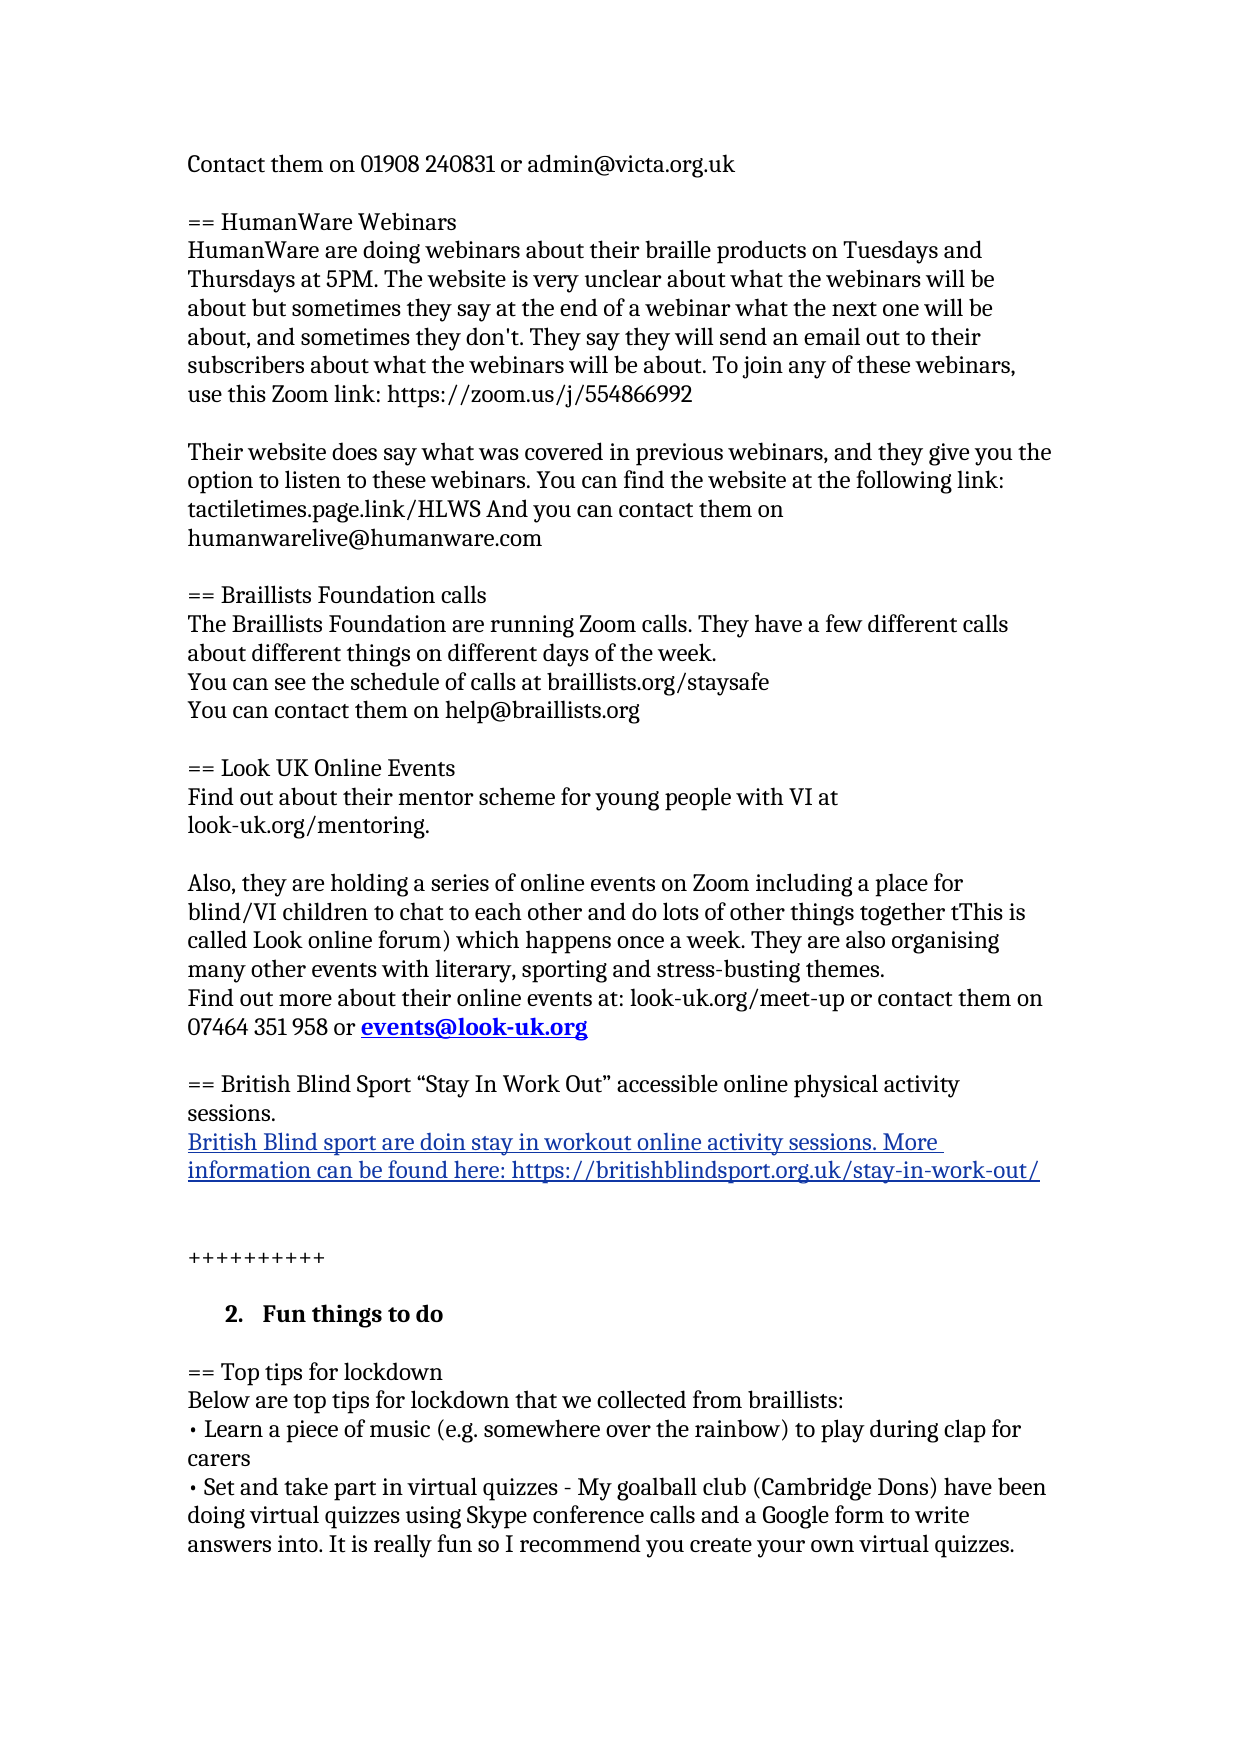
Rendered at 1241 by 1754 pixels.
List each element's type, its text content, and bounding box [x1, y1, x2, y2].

text == Look UK Online Events [187, 754, 1053, 782]
text == HumanWare Webinars [187, 207, 1053, 236]
text Find out about their mentor scheme for young people with VI at look-uk.org/mentoring. [187, 782, 1053, 840]
text British Blind sport are doin stay in workout online activity sessions. More information can be found here: https://britishblindsport.org.uk/stay-in-work-out/ [187, 1127, 1053, 1185]
text Below are top tips for lockdown that we collected from braillists: [187, 1386, 1053, 1415]
text • Set and take part in virtual quizzes - My goalball club (Cambridge Dons) have been doing virtual quizzes using Skype conference calls and a Google form to write answers into. It is really fun so I recommend you create your own virtual quizzes. [187, 1472, 1053, 1559]
text == British Blind Sport “Stay In Work Out” accessible online physical activity sessions. [187, 1070, 1053, 1127]
text Also, they are holding a series of online events on Zoom including a place for blind/VI children to chat to each other and do lots of other things together tThis is called Look online forum) which happens once a week. They are also organising many other events with literary, sporting and stress-busting themes. [187, 869, 1053, 984]
text Their website does say what was covered in previous webinars, and they give you the option to listen to these webinars. You can find the website at the following link: tactiletimes.page.link/HLWS And you can contact them on humanwarelive@humanware.com [187, 437, 1053, 552]
text Find out more about their online events at: look-uk.org/meet-up or contact them on 07464 351 958 or events@look-uk.org [187, 984, 1053, 1041]
list Fun things to do [225, 1300, 1053, 1329]
text You can contact them on help@braillists.org [187, 696, 1053, 725]
text • Learn a piece of music (e.g. somewhere over the rainbow) to play during clap for carers [187, 1415, 1053, 1472]
text You can see the schedule of calls at braillists.org/staysafe [187, 667, 1053, 696]
text Contact them on 01908 240831 or admin@victa.org.uk [187, 150, 1053, 179]
text The Braillists Foundation are running Zoom calls. They have a few different calls about different things on different days of the week. [187, 610, 1053, 667]
text HumanWare are doing webinars about their braille products on Tuesdays and Thursdays at 5PM. The website is very unclear about what the webinars will be about but sometimes they say at the end of a webinar what the next one will be about, and sometimes they don't. They say they will send an email out to their subscribers about what the webinars will be about. To join any of these webinars, use this Zoom link: https://zoom.us/j/554866992 [187, 236, 1053, 409]
text == Top tips for lockdown [187, 1357, 1053, 1386]
text ++++++++++ [187, 1242, 1053, 1271]
text == Braillists Foundation calls [187, 581, 1053, 610]
